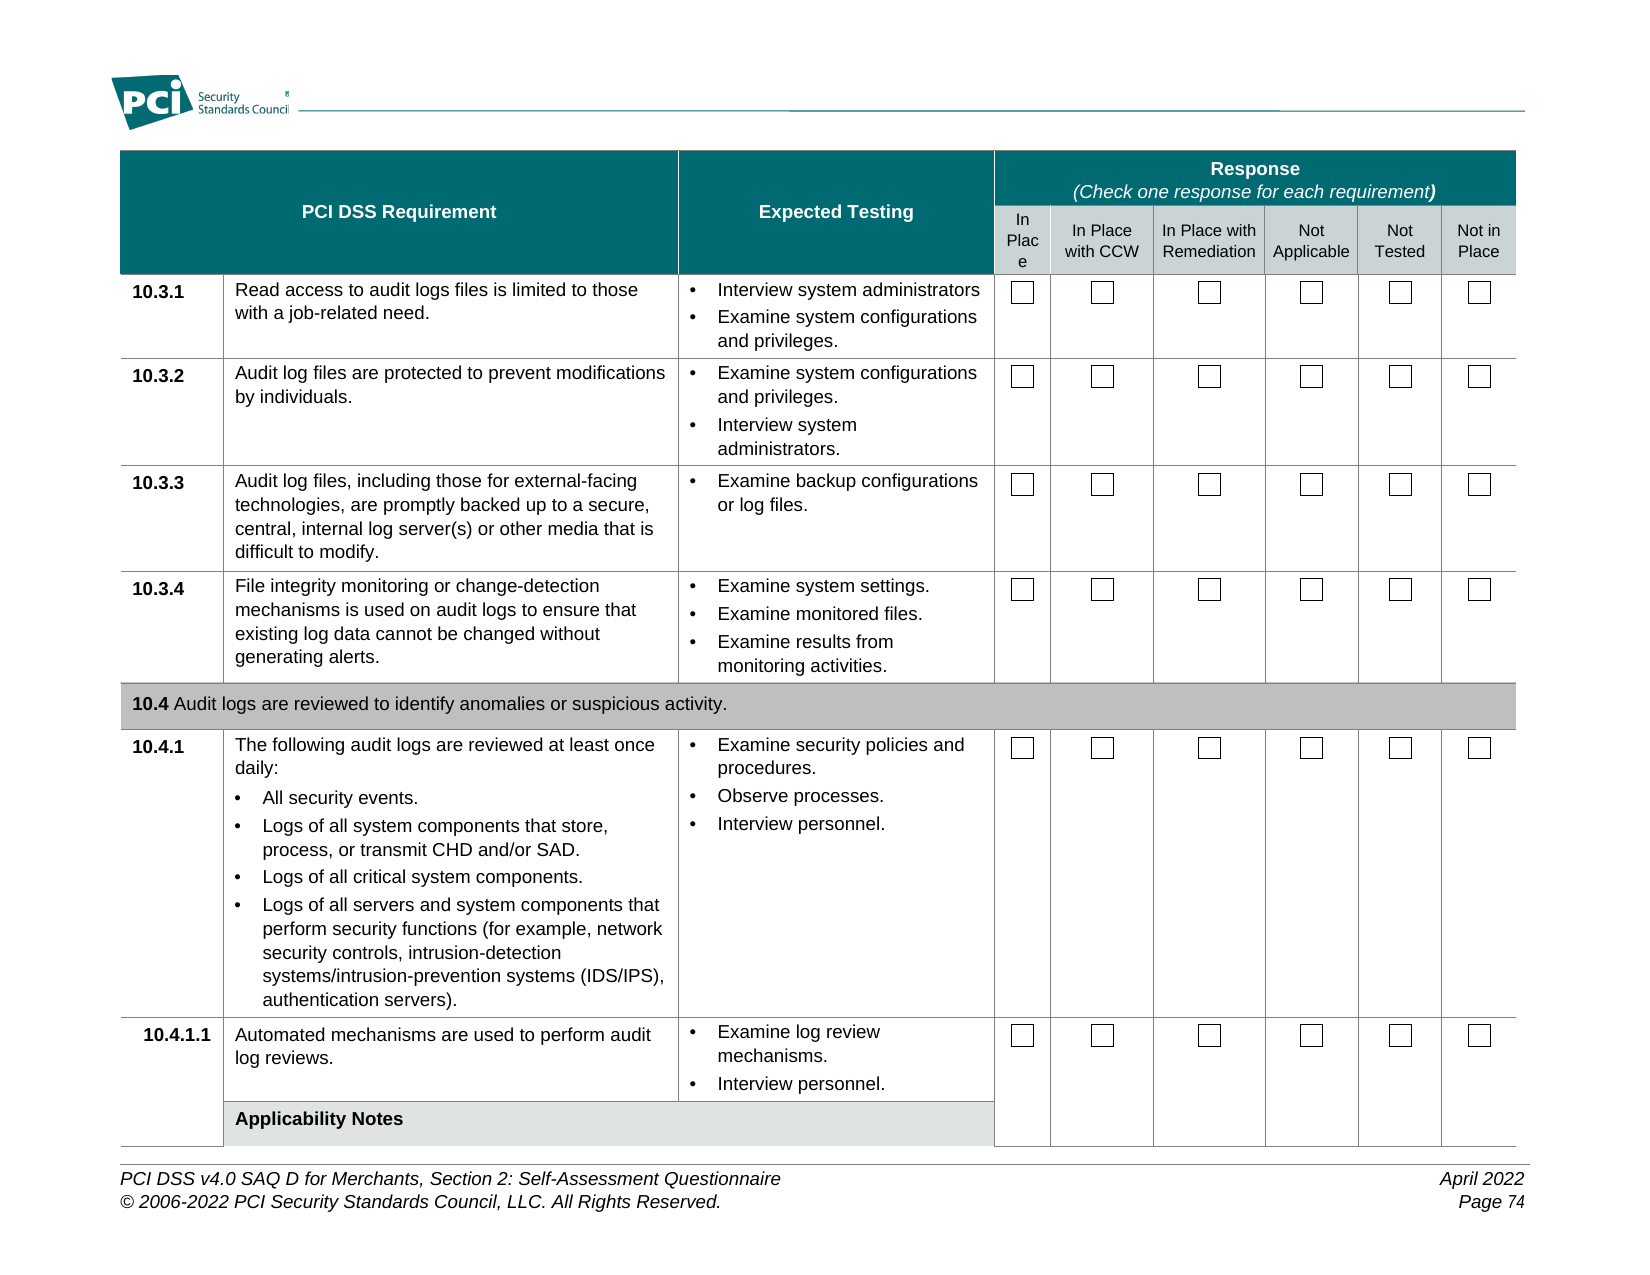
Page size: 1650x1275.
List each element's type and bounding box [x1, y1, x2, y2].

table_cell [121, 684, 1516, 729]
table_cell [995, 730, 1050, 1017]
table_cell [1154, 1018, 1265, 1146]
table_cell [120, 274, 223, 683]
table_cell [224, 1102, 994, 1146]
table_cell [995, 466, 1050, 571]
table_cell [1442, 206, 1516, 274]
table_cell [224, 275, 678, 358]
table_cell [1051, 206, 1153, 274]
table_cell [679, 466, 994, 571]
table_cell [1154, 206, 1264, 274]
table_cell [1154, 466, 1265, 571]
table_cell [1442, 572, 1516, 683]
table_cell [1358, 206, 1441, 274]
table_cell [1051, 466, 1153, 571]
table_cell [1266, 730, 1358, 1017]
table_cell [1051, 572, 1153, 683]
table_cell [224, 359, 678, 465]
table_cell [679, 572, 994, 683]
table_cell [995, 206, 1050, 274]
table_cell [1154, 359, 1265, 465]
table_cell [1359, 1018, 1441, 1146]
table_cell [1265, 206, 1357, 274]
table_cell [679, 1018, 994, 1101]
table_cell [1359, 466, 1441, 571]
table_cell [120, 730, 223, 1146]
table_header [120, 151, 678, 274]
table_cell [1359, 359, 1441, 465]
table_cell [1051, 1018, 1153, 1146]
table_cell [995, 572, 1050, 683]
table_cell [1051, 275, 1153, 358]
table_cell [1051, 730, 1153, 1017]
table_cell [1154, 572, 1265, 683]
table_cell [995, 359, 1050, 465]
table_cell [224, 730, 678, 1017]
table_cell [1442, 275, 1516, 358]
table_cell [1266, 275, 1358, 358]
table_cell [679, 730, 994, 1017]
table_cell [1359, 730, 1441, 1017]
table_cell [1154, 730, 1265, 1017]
picture [111, 75, 289, 130]
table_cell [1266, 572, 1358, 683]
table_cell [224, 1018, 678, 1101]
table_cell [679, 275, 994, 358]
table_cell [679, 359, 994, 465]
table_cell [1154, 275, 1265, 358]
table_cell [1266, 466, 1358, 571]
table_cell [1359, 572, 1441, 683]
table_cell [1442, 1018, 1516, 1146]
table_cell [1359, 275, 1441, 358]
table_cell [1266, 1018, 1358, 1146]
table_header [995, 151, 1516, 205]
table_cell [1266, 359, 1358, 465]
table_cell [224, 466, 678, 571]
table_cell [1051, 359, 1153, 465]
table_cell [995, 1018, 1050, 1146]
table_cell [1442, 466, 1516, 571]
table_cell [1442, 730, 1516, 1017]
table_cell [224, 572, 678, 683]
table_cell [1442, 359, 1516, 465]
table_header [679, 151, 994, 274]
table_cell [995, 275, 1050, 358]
